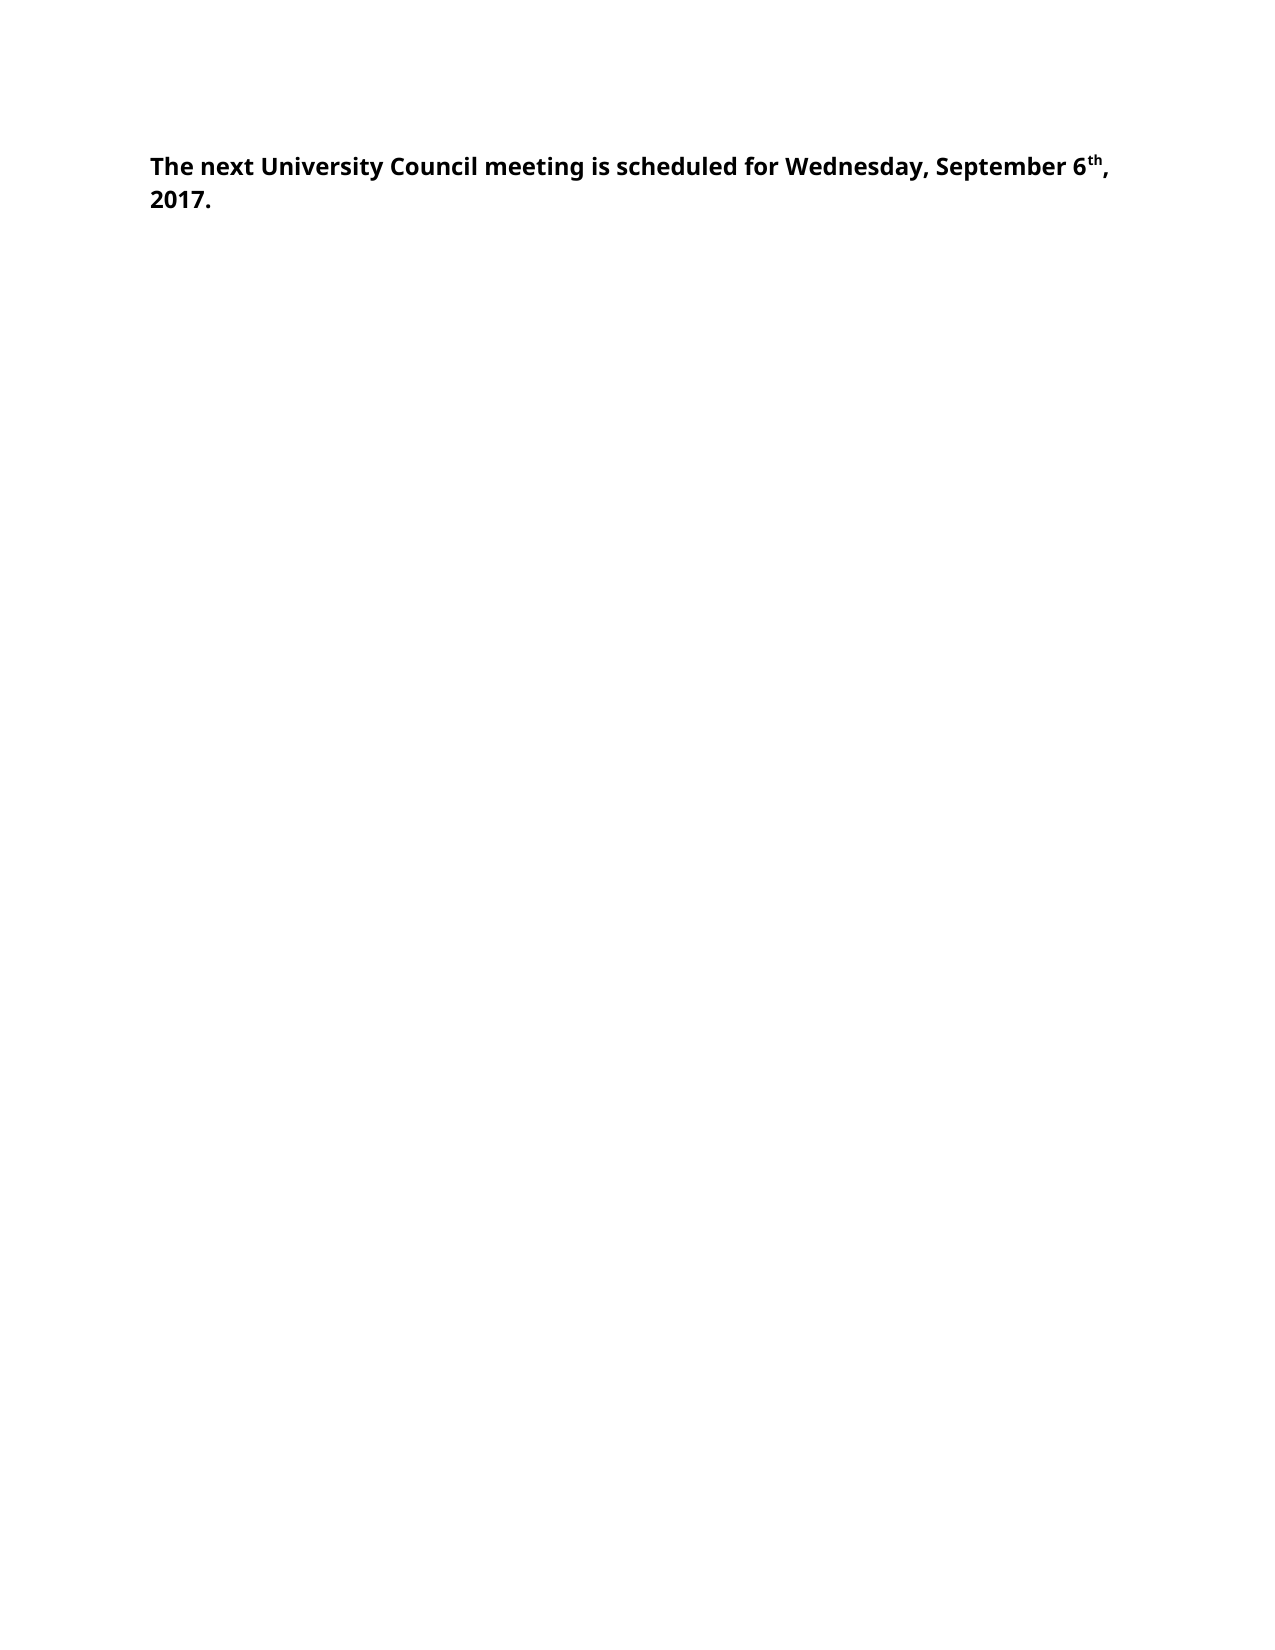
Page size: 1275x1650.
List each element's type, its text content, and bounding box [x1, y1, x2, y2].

text The next University Council meeting is scheduled for Wednesday, September 6th, 2017. [150, 150, 1125, 215]
